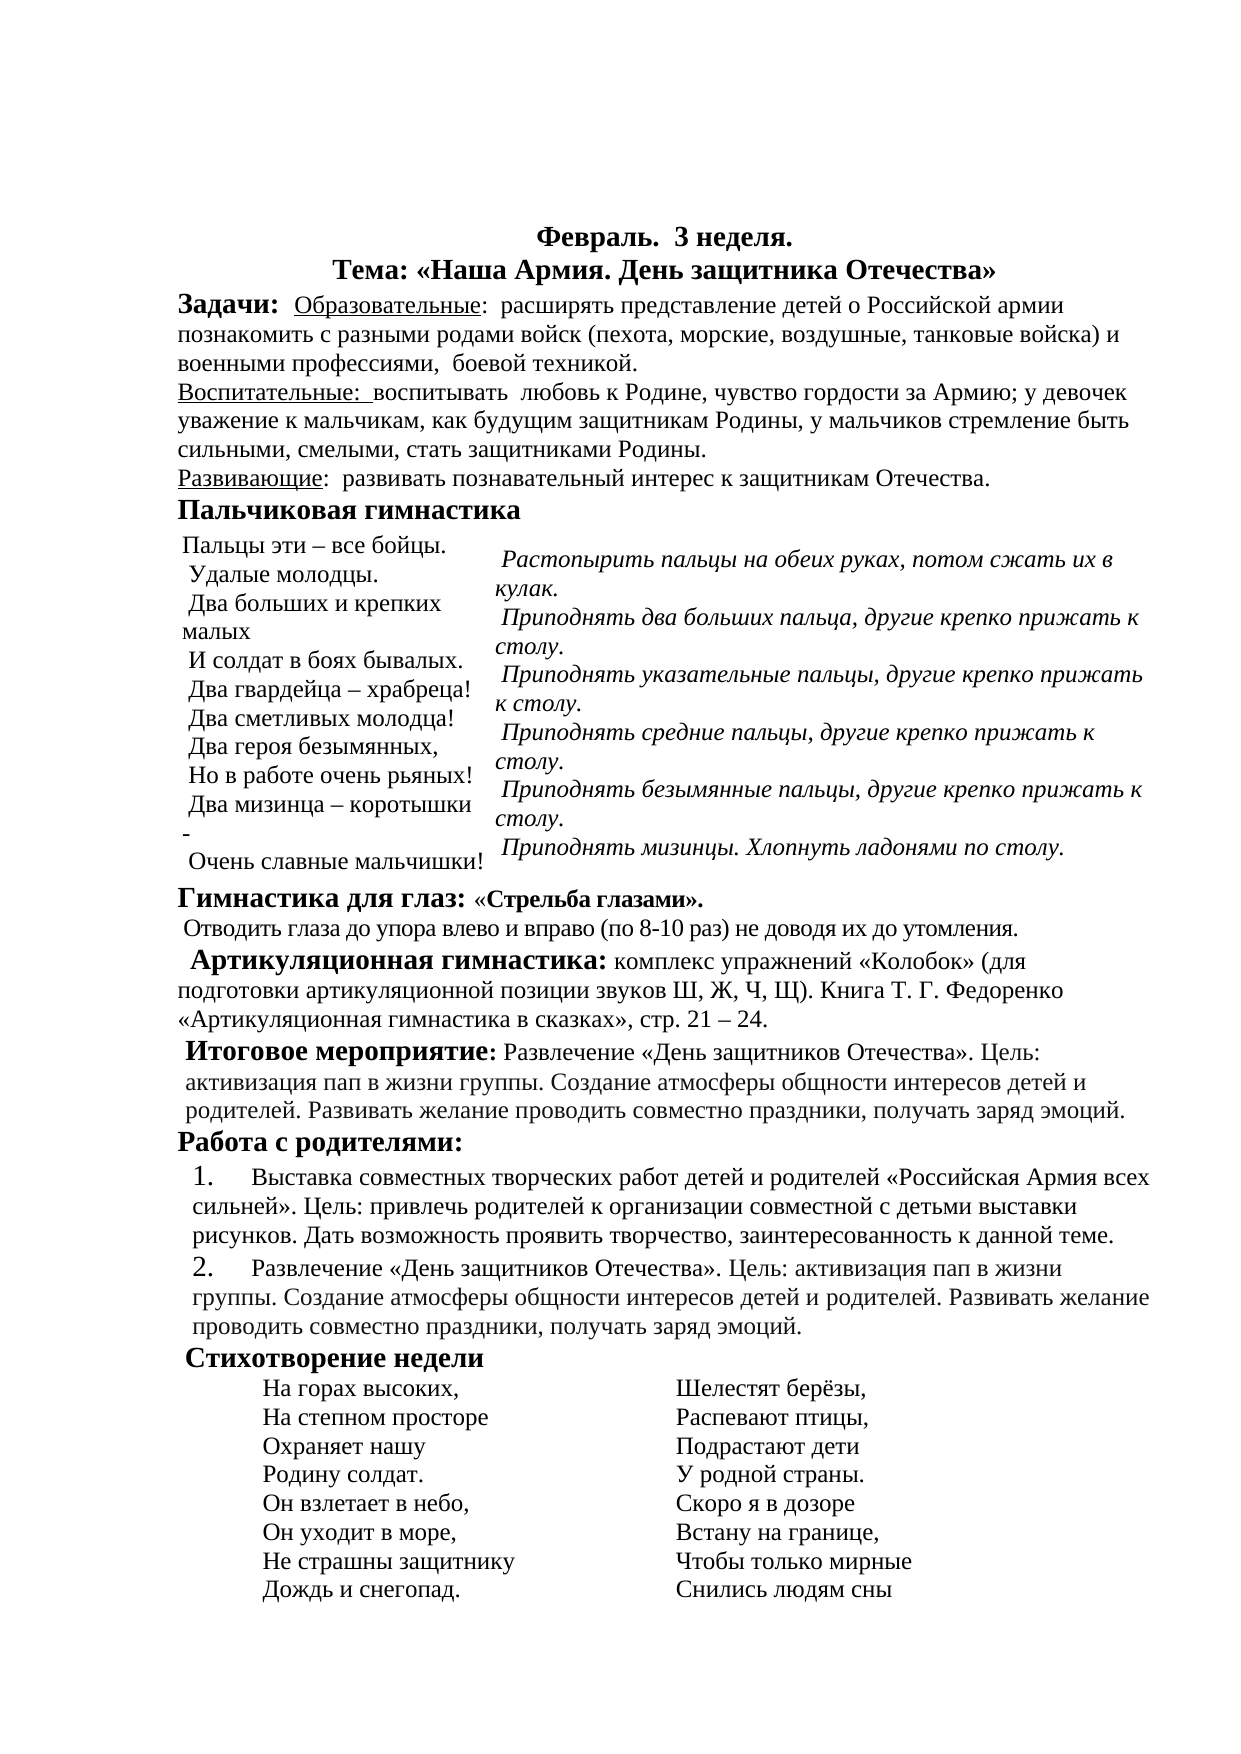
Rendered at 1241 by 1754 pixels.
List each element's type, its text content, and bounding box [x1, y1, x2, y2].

list Итоговое мероприятие: Развлечение «День защитников Отечества». Цель: активизация пап в жизни группы. Создание атмосферы общности интересов детей и родителей. Развивать желание проводить совместно праздники, получать заряд эмоций. [185, 1033, 1152, 1124]
text Февраль. 3 неделя. [177, 219, 1152, 252]
text Пальчиковая гимнастика [177, 492, 1152, 525]
table_header Пальцы эти – все бойцы. Удалые молодцы. Два больших и крепких малых И солдат в боях бывалых. Два гвардейца – храбреца! Два сметливых молодца! Два героя безымянных, Но в работе очень рьяных! Два мизинца – коротышки - Очень славные мальчишки! [177, 525, 490, 880]
list Развлечение «День защитников Отечества». Цель: активизация пап в жизни группы. Создание атмосферы общности интересов детей и родителей. Развивать желание проводить совместно праздники, получать заряд эмоций. [192, 1249, 1152, 1340]
text Стихотворение недели [177, 1340, 1152, 1373]
text Артикуляционная гимнастика: комплекс упражнений «Колобок» (для подготовки артикуляционной позиции звуков Ш, Ж, Ч, Щ). Книга Т. Г. Федоренко «Артикуляционная гимнастика в сказках», стр. 21 – 24. [177, 942, 1152, 1033]
text Отводить глаза до упора влево и вправо (по 8-10 раз) не доводя их до утомления. [177, 913, 1152, 942]
text Тема: «Наша Армия. День защитника Отечества» [177, 252, 1152, 286]
text Воспитательные: воспитывать любовь к Родине, чувство гордости за Армию; у девочек уважение к мальчикам, как будущим защитникам Родины, у мальчиков стремление быть сильными, смелыми, стать защитниками Родины. [177, 377, 1152, 463]
list Выставка совместных творческих работ детей и родителей «Российская Армия всех сильней». Цель: привлечь родителей к организации совместной с детьми выставки рисунков. Дать возможность проявить творчество, заинтересованность к данной теме. [192, 1158, 1152, 1249]
table_header На горах высоких, На степном просторе Охраняет нашу Родину солдат. Он взлетает в небо, Он уходит в море, Не страшны защитнику Дождь и снегопад. [251, 1373, 664, 1632]
table_header Шелестят берёзы, Распевают птицы, Подрастают дети У родной страны. Скоро я в дозоре Встану на границе, Чтобы только мирные Снились людям сны [664, 1373, 1048, 1632]
text Развивающие: развивать познавательный интерес к защитникам Отечества. [177, 463, 1152, 492]
text Задачи: Образовательные: расширять представление детей о Российской армии познакомить с разными родами войск (пехота, морские, воздушные, танковые войска) и военными профессиями, боевой техникой. [177, 286, 1152, 377]
text Гимнастика для глаз: «Стрельба глазами». [177, 880, 1152, 913]
list Работа с родителями: [177, 1124, 1152, 1158]
table_header Растопырить пальцы на обеих руках, потом сжать их в кулак. Приподнять два больших пальца, другие крепко прижать к столу. Приподнять указательные пальцы, другие крепко прижать к столу. Приподнять средние пальцы, другие крепко прижать к столу. Приподнять безымянные пальцы, другие крепко прижать к столу. Приподнять мизинцы. Хлопнуть ладонями по столу. [490, 525, 1152, 880]
